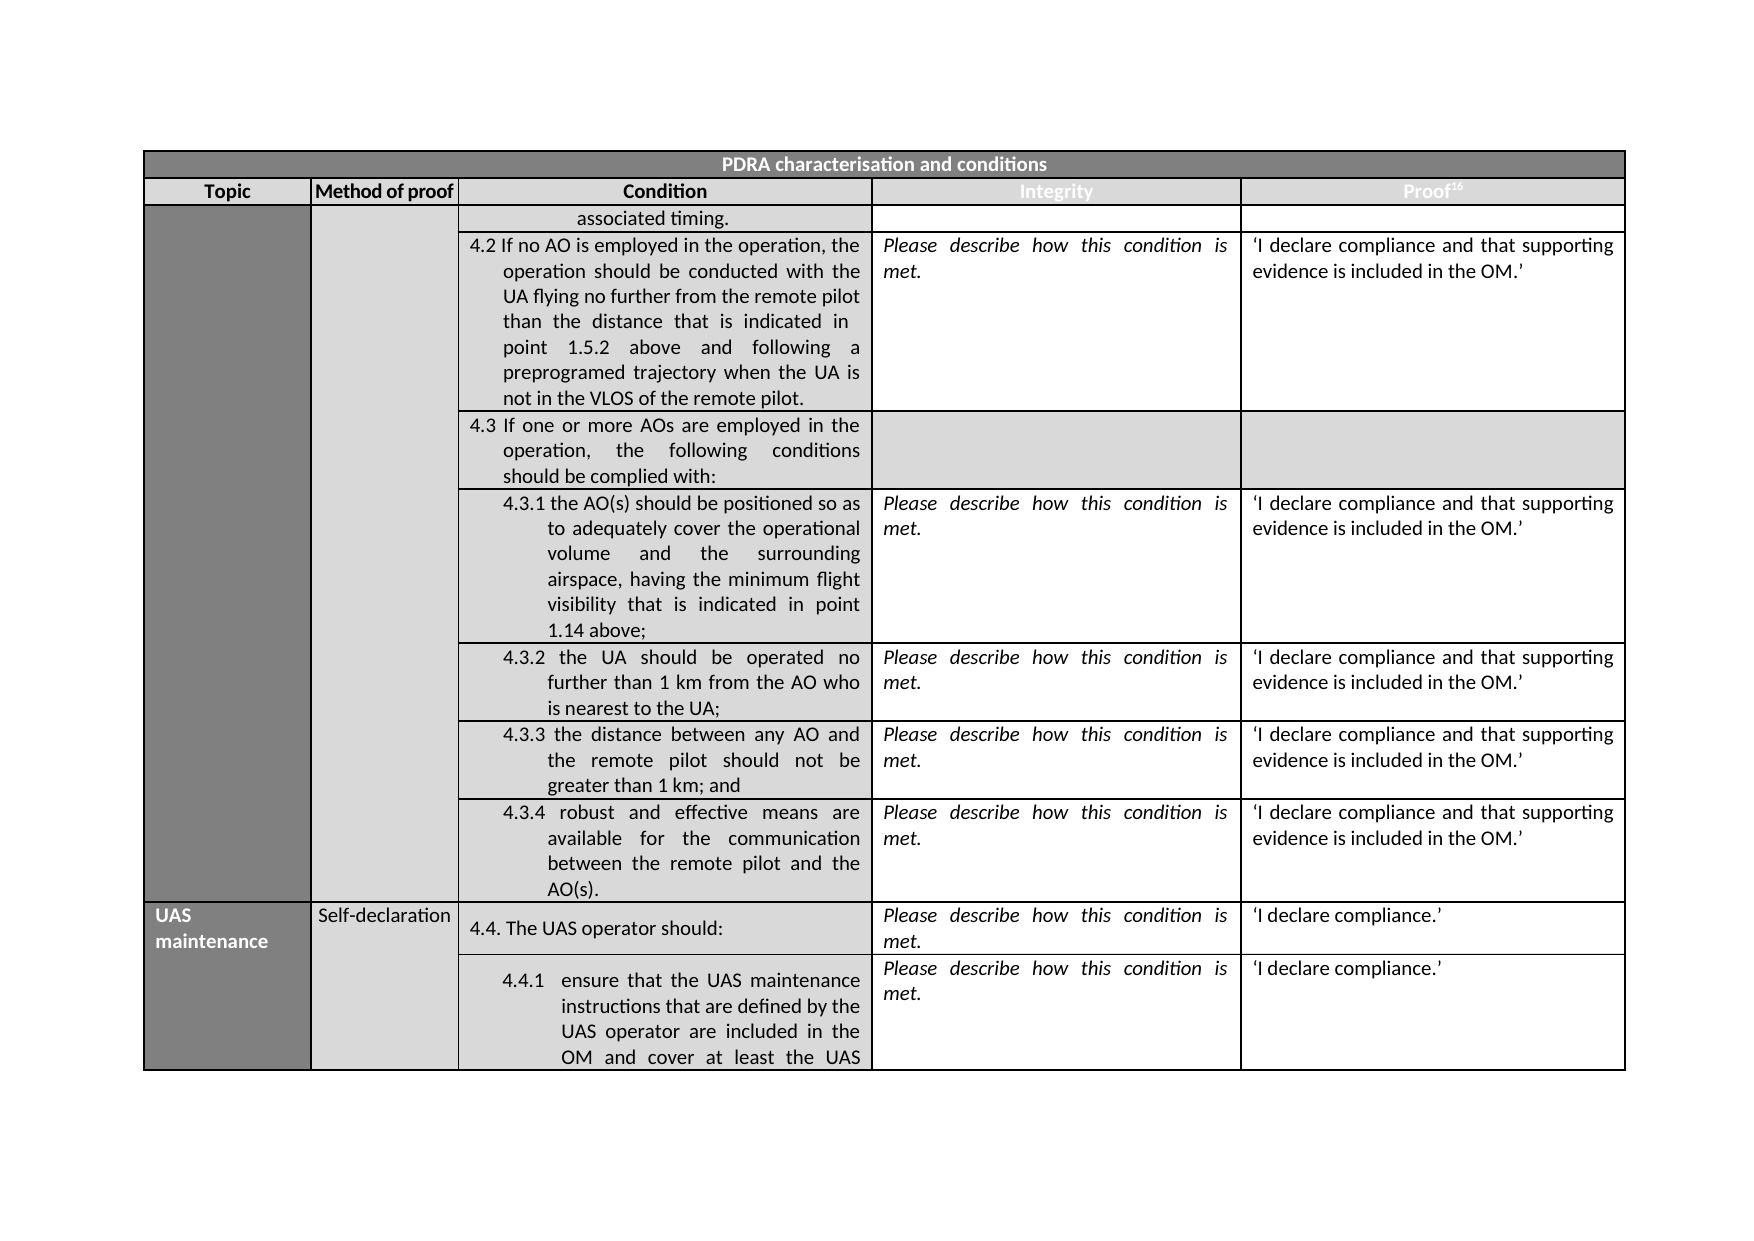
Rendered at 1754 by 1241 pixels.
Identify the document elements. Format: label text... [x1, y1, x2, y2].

table_header PDRA characterisation and conditions [145, 152, 1624, 177]
table_cell 4.3 If one or more AOs are employed in the operation, the following conditions should be complied with: [459, 412, 871, 488]
table_cell ‘I declare compliance and that supporting evidence is included in the OM.’ [1242, 490, 1624, 642]
table_cell ‘I declare compliance and that supporting evidence is included in the OM.’ [1242, 800, 1624, 901]
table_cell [459, 206, 871, 231]
table_cell Self-declaration [312, 903, 458, 1069]
table_cell Please describe how this condition is met. [873, 800, 1240, 901]
table_cell 4.3.4 robust and effective means are available for the communication between the remote pilot and the AO(s). [459, 800, 871, 901]
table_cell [873, 955, 1240, 1069]
table_cell Please describe how this condition is met. [873, 903, 1240, 953]
table_cell 4.3.2 the UA should be operated no further than 1 km from the AO who is nearest to the UA; [459, 644, 871, 720]
table_cell UAS maintenance [145, 903, 310, 1069]
table_cell ‘I declare compliance and that supporting evidence is included in the OM.’ [1242, 722, 1624, 798]
table_cell Please describe how this condition is met. [873, 722, 1240, 798]
table_cell Please describe how this condition is met. [873, 644, 1240, 720]
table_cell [1242, 206, 1624, 231]
table_cell 4.3.3 the distance between any AO and the remote pilot should not be greater than 1 km; and [459, 722, 871, 798]
table_cell ‘I declare compliance and that supporting evidence is included in the OM.’ [1242, 233, 1624, 410]
table_cell [1242, 412, 1624, 488]
table_cell ‘I declare compliance and that supporting evidence is included in the OM.’ [1242, 644, 1624, 720]
table_cell 4.4. The UAS operator should: [459, 903, 871, 953]
table_cell [873, 412, 1240, 488]
table_cell Proof16 [1242, 179, 1624, 204]
table_cell Topic [145, 179, 310, 204]
table_cell ‘I declare compliance.’ [1242, 903, 1624, 953]
table_cell Method of proof [312, 179, 458, 204]
table_cell Please describe how this condition is met. [873, 490, 1240, 642]
table_cell ‘I declare compliance.’ [1242, 955, 1624, 1069]
table_cell 4.3.1 the AO(s) should be positioned so as to adequately cover the operational volume and the surrounding airspace, having the minimum flight visibility that is indicated in point 1.14 above; [459, 490, 871, 642]
table_cell Condition [459, 179, 871, 204]
table_cell Integrity [873, 179, 1240, 204]
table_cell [873, 206, 1240, 231]
table_cell Please describe how this condition is met. [873, 233, 1240, 410]
table_cell 4.2 If no AO is employed in the operation, the operation should be conducted with the UA flying no further from the remote pilot than the distance that is indicated in point 1.5.2 above and following a preprogramed trajectory when the UA is not in the VLOS of the remote pilot. [459, 233, 871, 410]
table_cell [459, 955, 871, 1069]
